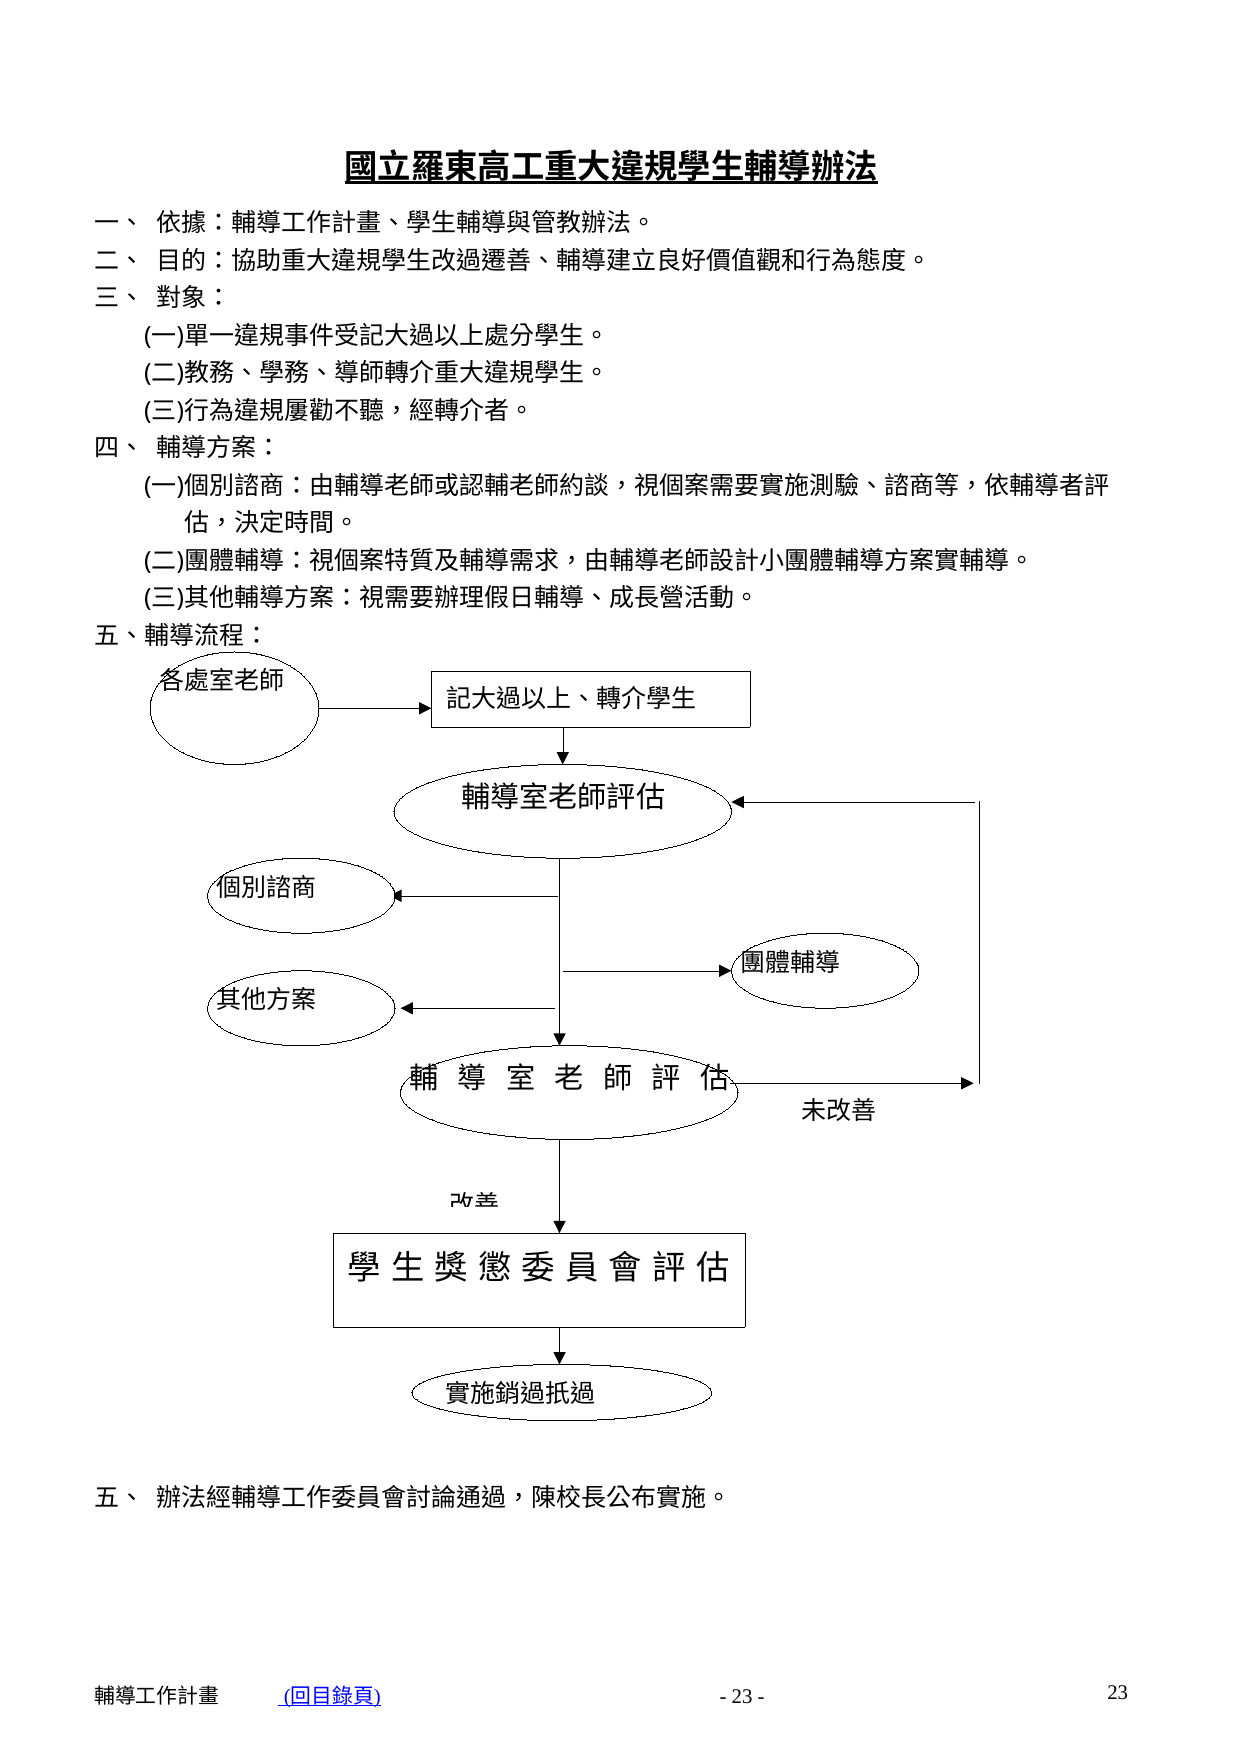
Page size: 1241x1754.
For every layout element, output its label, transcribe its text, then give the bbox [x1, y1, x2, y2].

list 依據：輔導工作計畫、學生輔導與管教辦法。 [94, 202, 1128, 239]
list 行為違規屢勸不聽，經轉介者。 [144, 389, 1128, 427]
text 國立羅東高工重大違規學生輔導辦法 [94, 127, 1128, 202]
list 其他輔導方案：視需要辦理假日輔導、成長營活動。 [144, 577, 1128, 614]
list 對象： [94, 277, 1128, 314]
text 五、輔導流程： [94, 614, 1128, 652]
list 個別諮商：由輔導老師或認輔老師約談，視個案需要實施測驗、諮商等，依輔導者評估，決定時間。 [144, 464, 1128, 539]
list 輔導方案： [94, 427, 1128, 464]
list 教務、學務、導師轉介重大違規學生。 [144, 352, 1128, 389]
list 目的：協助重大違規學生改過遷善、輔導建立良好價值觀和行為態度。 [94, 239, 1128, 277]
list 團體輔導：視個案特質及輔導需求，由輔導老師設計小團體輔導方案實輔導。 [144, 539, 1128, 577]
list 辦法經輔導工作委員會討論通過，陳校長公布實施。 [94, 1477, 1128, 1514]
list 單一違規事件受記大過以上處分學生。 [144, 314, 1128, 352]
